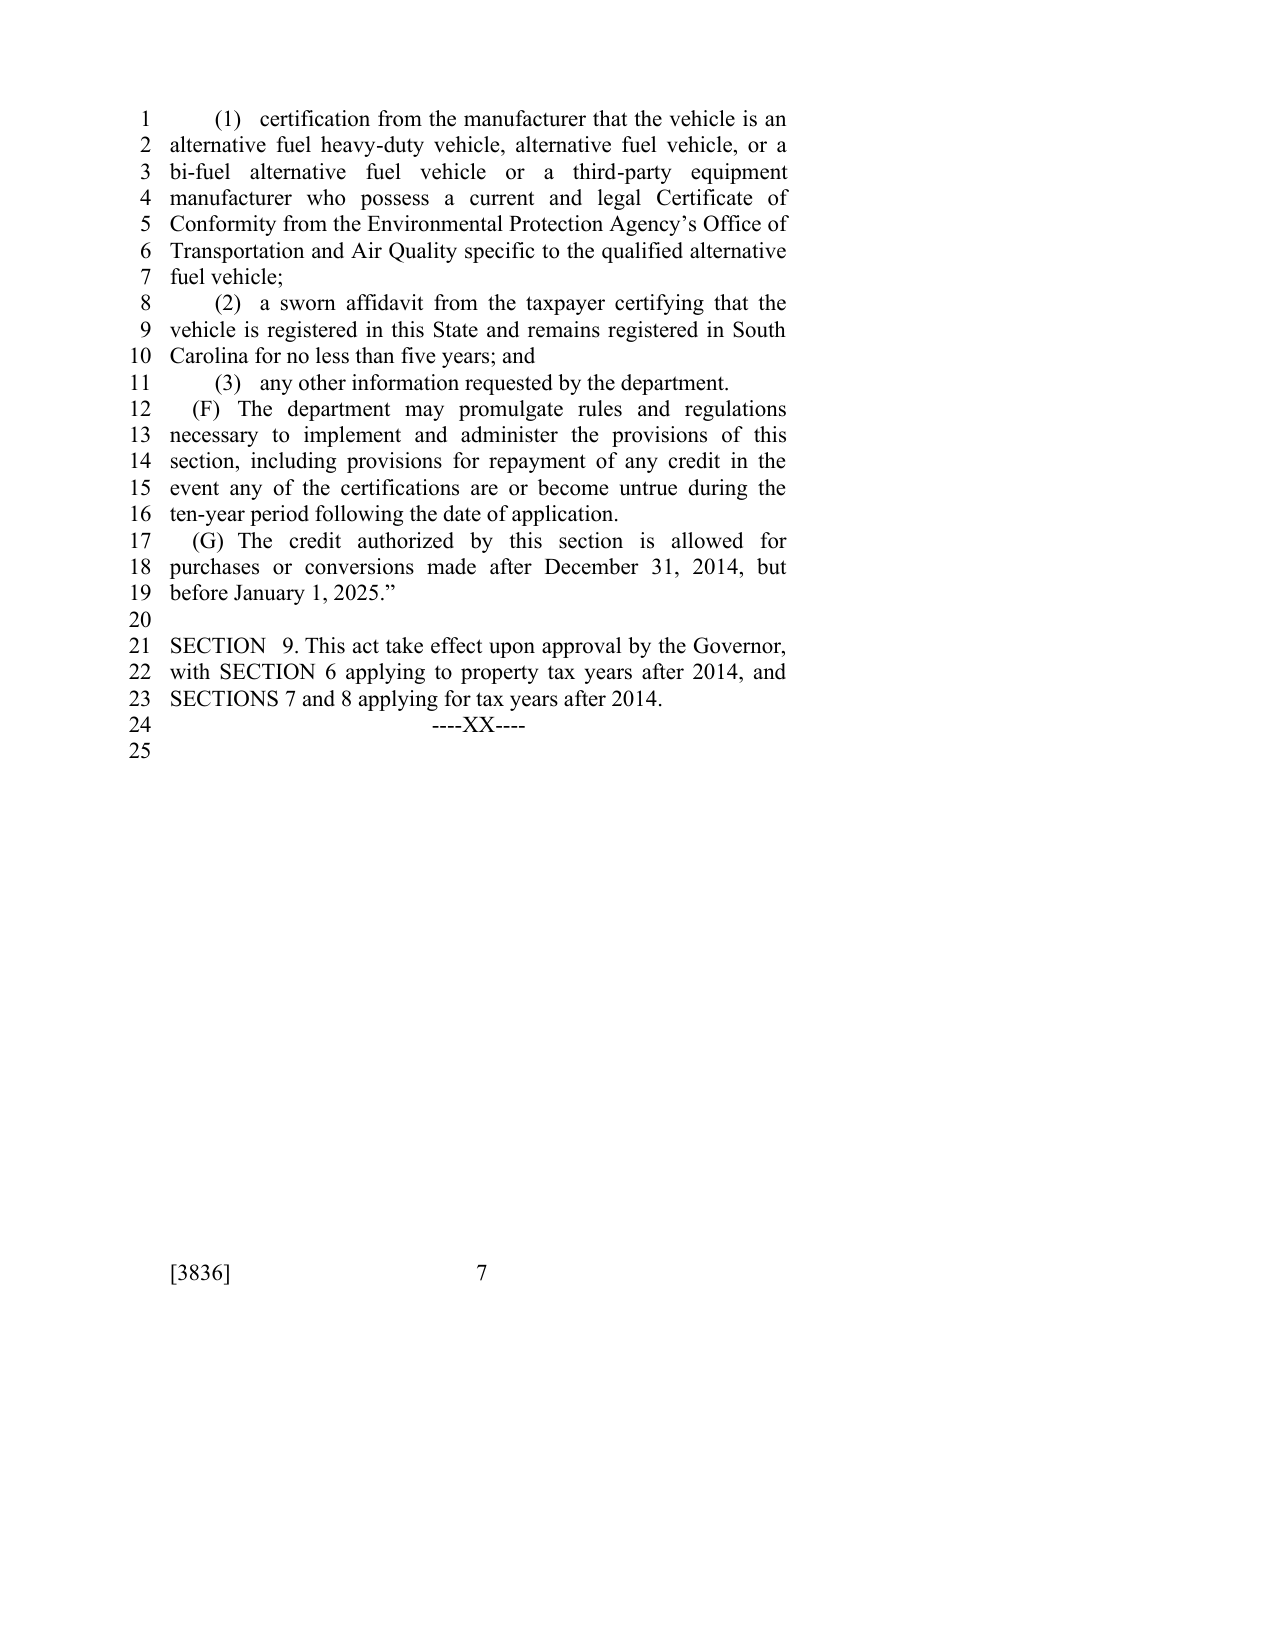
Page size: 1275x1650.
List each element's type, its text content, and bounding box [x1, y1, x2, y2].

text (2) a sworn affidavit from the taxpayer certifying that the vehicle is registered in this State and remains registered in South Carolina for no less than five years; and [169, 289, 787, 368]
text ----XX---- [169, 711, 787, 737]
text (F) The department may promulgate rules and regulations necessary to implement and administer the provisions of this section, including provisions for repayment of any credit in the event any of the certifications are or become untrue during the ten-year period following the date of application. [169, 395, 787, 527]
text (1) certification from the manufacturer that the vehicle is an alternative fuel heavy-duty vehicle, alternative fuel vehicle, or a bi-fuel alternative fuel vehicle or a third-party equipment manufacturer who possess a current and legal Certificate of Conformity from the Environmental Protection Agency’s Office of Transportation and Air Quality specific to the qualified alternative fuel vehicle; [169, 105, 787, 289]
text SECTION 9. This act take effect upon approval by the Governor, with SECTION 6 applying to property tax years after 2014, and SECTIONS 7 and 8 applying for tax years after 2014. [169, 632, 787, 711]
text (3) any other information requested by the department. [169, 368, 787, 395]
text (G) The credit authorized by this section is allowed for purchases or conversions made after December 31, 2014, but before January 1, 2025.” [169, 527, 787, 606]
